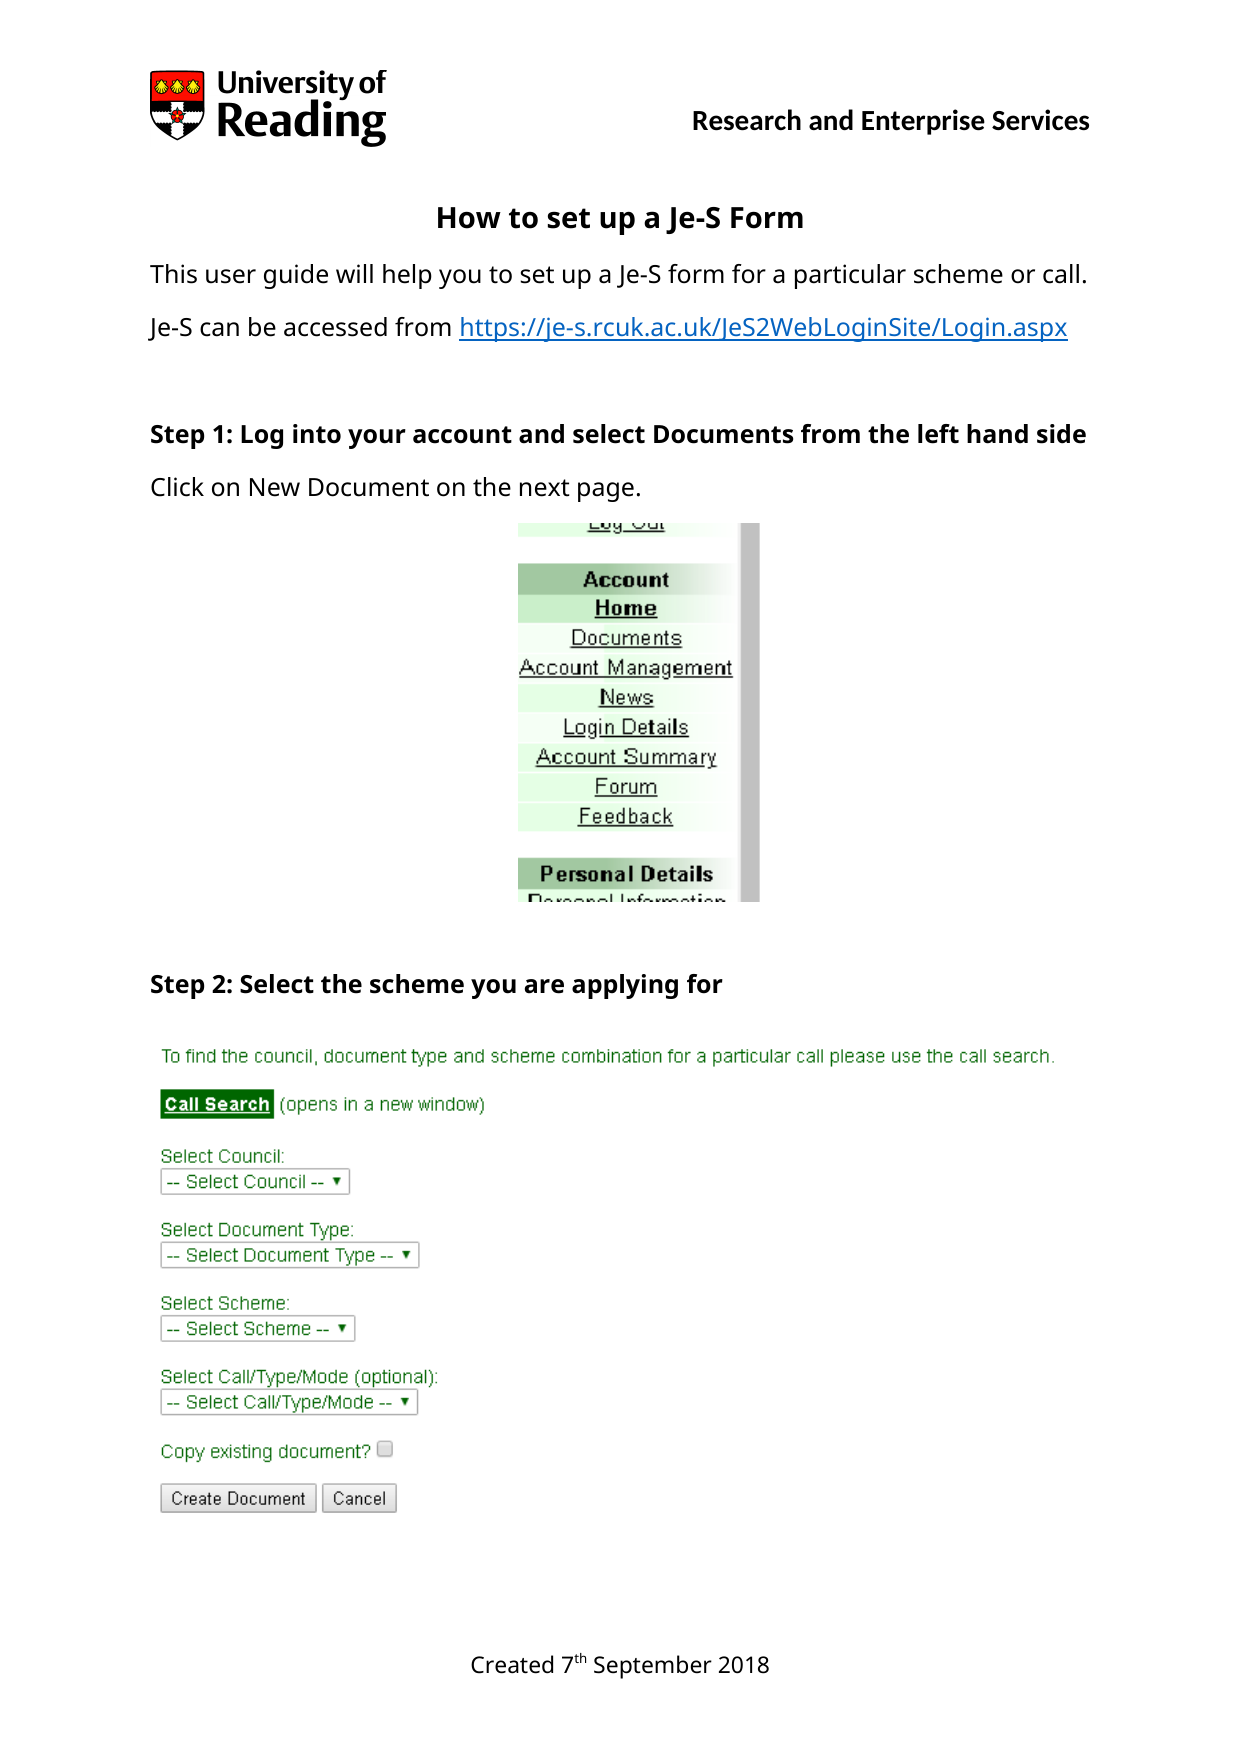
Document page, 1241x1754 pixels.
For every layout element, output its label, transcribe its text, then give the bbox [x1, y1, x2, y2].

text Step 1: Log into your account and select Documents from the left hand side [150, 417, 1090, 451]
text Click on New Document on the next page. [150, 470, 1090, 504]
text How to set up a Je-S Form [150, 197, 1090, 237]
picture [518, 523, 760, 902]
text Step 2: Select the scheme you are applying for [150, 967, 1090, 1001]
text Je-S can be accessed from https://je-s.rcuk.ac.uk/JeS2WebLoginSite/Login.aspx [150, 310, 1090, 344]
picture [150, 1020, 1089, 1537]
picture [150, 70, 387, 147]
text This user guide will help you to set up a Je-S form for a particular scheme or call. [150, 256, 1090, 290]
